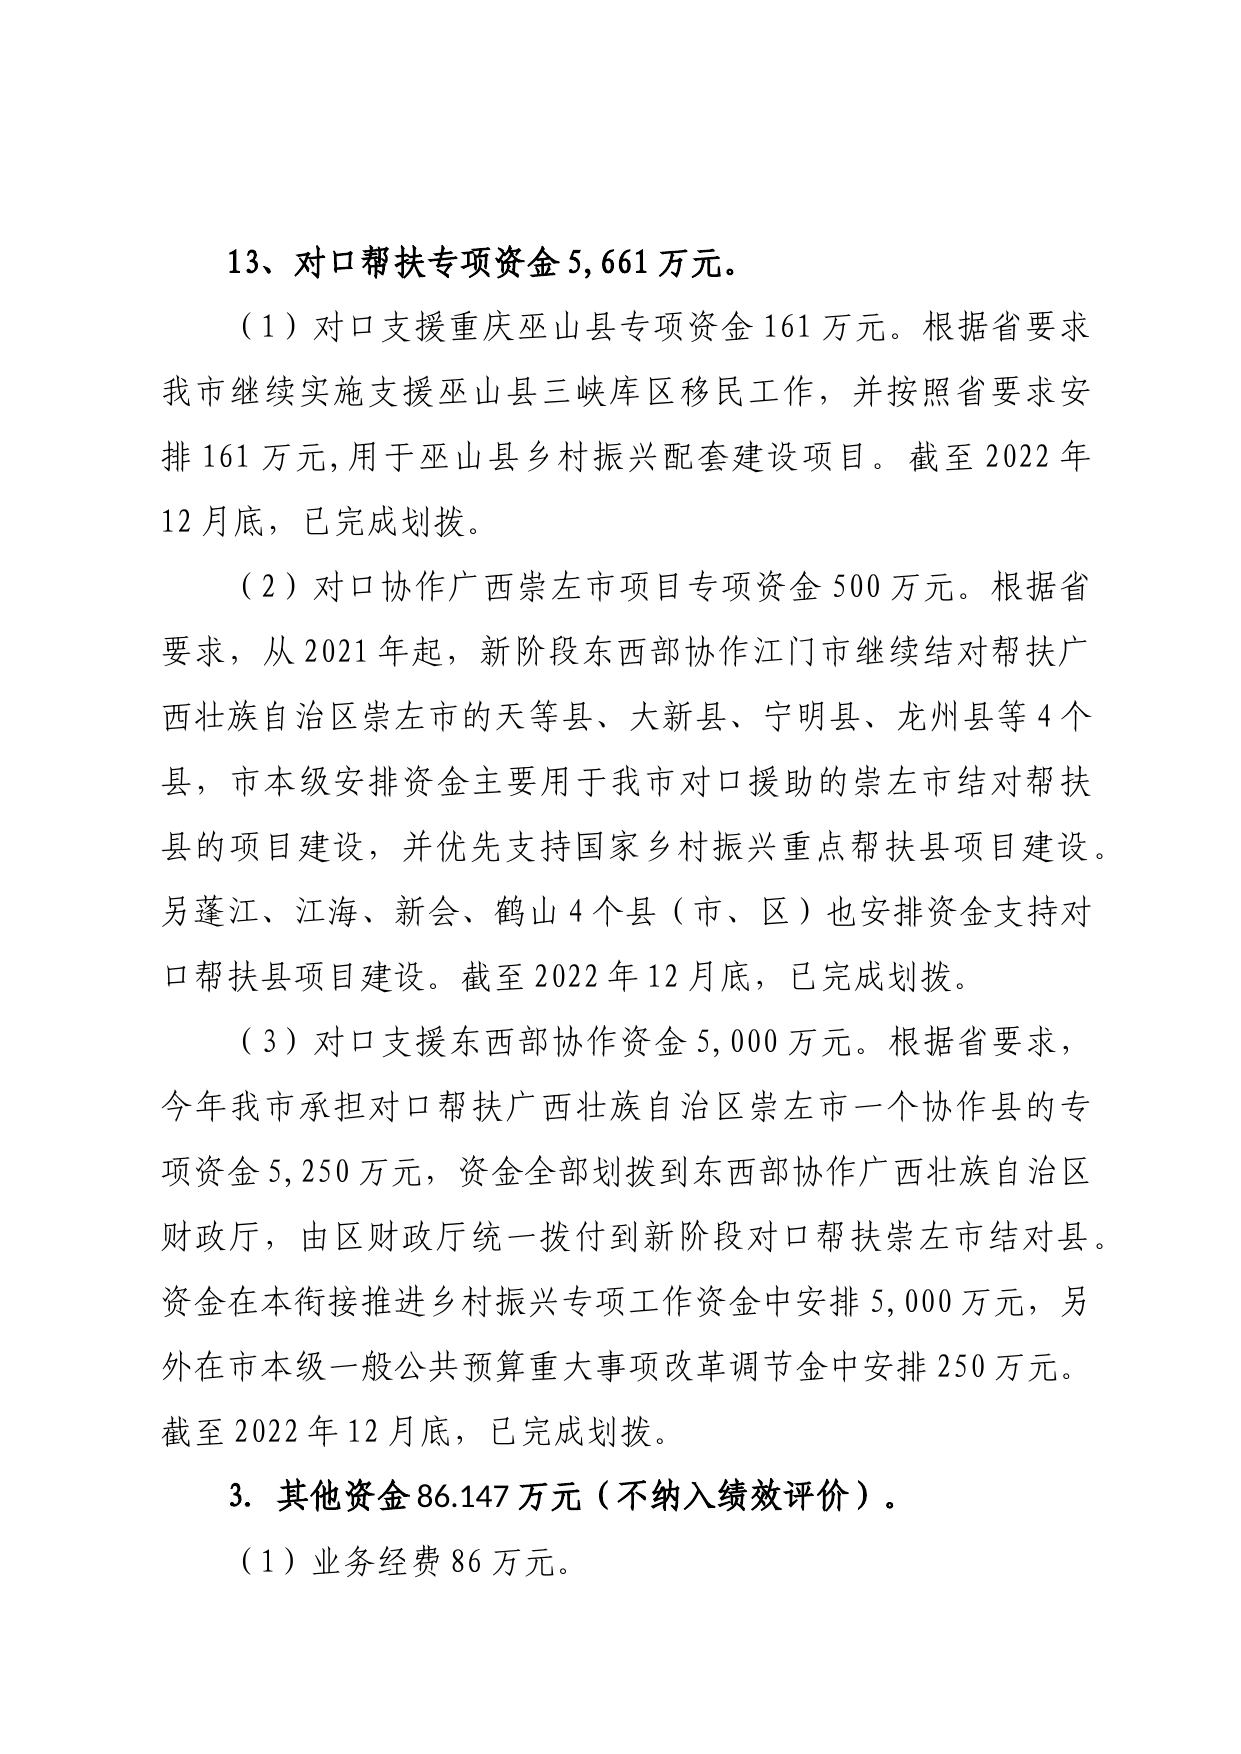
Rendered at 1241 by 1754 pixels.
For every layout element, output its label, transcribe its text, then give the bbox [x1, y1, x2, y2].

text 3．其他资金86.147万元（不纳入绩效评价）。 [159, 1462, 1093, 1527]
text （3）对口支援东西部协作资金5,000万元。根据省要求，今年我市承担对口帮扶广西壮族自治区崇左市一个协作县的专项资金5,250万元，资金全部划拨到东西部协作广西壮族自治区财政厅，由区财政厅统一拨付到新阶段对口帮扶崇左市结对县。资金在本衔接推进乡村振兴专项工作资金中安排5,000万元，另外在市本级一般公共预算重大事项改革调节金中安排250万元。截至2022年12月底，已完成划拨。 [159, 1007, 1093, 1462]
text （1）业务经费86万元。 [159, 1527, 1093, 1592]
text （1）对口支援重庆巫山县专项资金161万元。根据省要求我市继续实施支援巫山县三峡库区移民工作，并按照省要求安排161万元,用于巫山县乡村振兴配套建设项目。截至2022年12月底，已完成划拨。 [159, 292, 1093, 552]
text （2）对口协作广西崇左市项目专项资金500万元。根据省要求，从2021年起，新阶段东西部协作江门市继续结对帮扶广西壮族自治区崇左市的天等县、大新县、宁明县、龙州县等4个县，市本级安排资金主要用于我市对口援助的崇左市结对帮扶县的项目建设，并优先支持国家乡村振兴重点帮扶县项目建设。另蓬江、江海、新会、鹤山4个县（市、区）也安排资金支持对口帮扶县项目建设。截至2022年12月底，已完成划拨。 [159, 552, 1093, 1007]
text 对口帮扶专项资金5,661万元。 [159, 227, 1093, 292]
